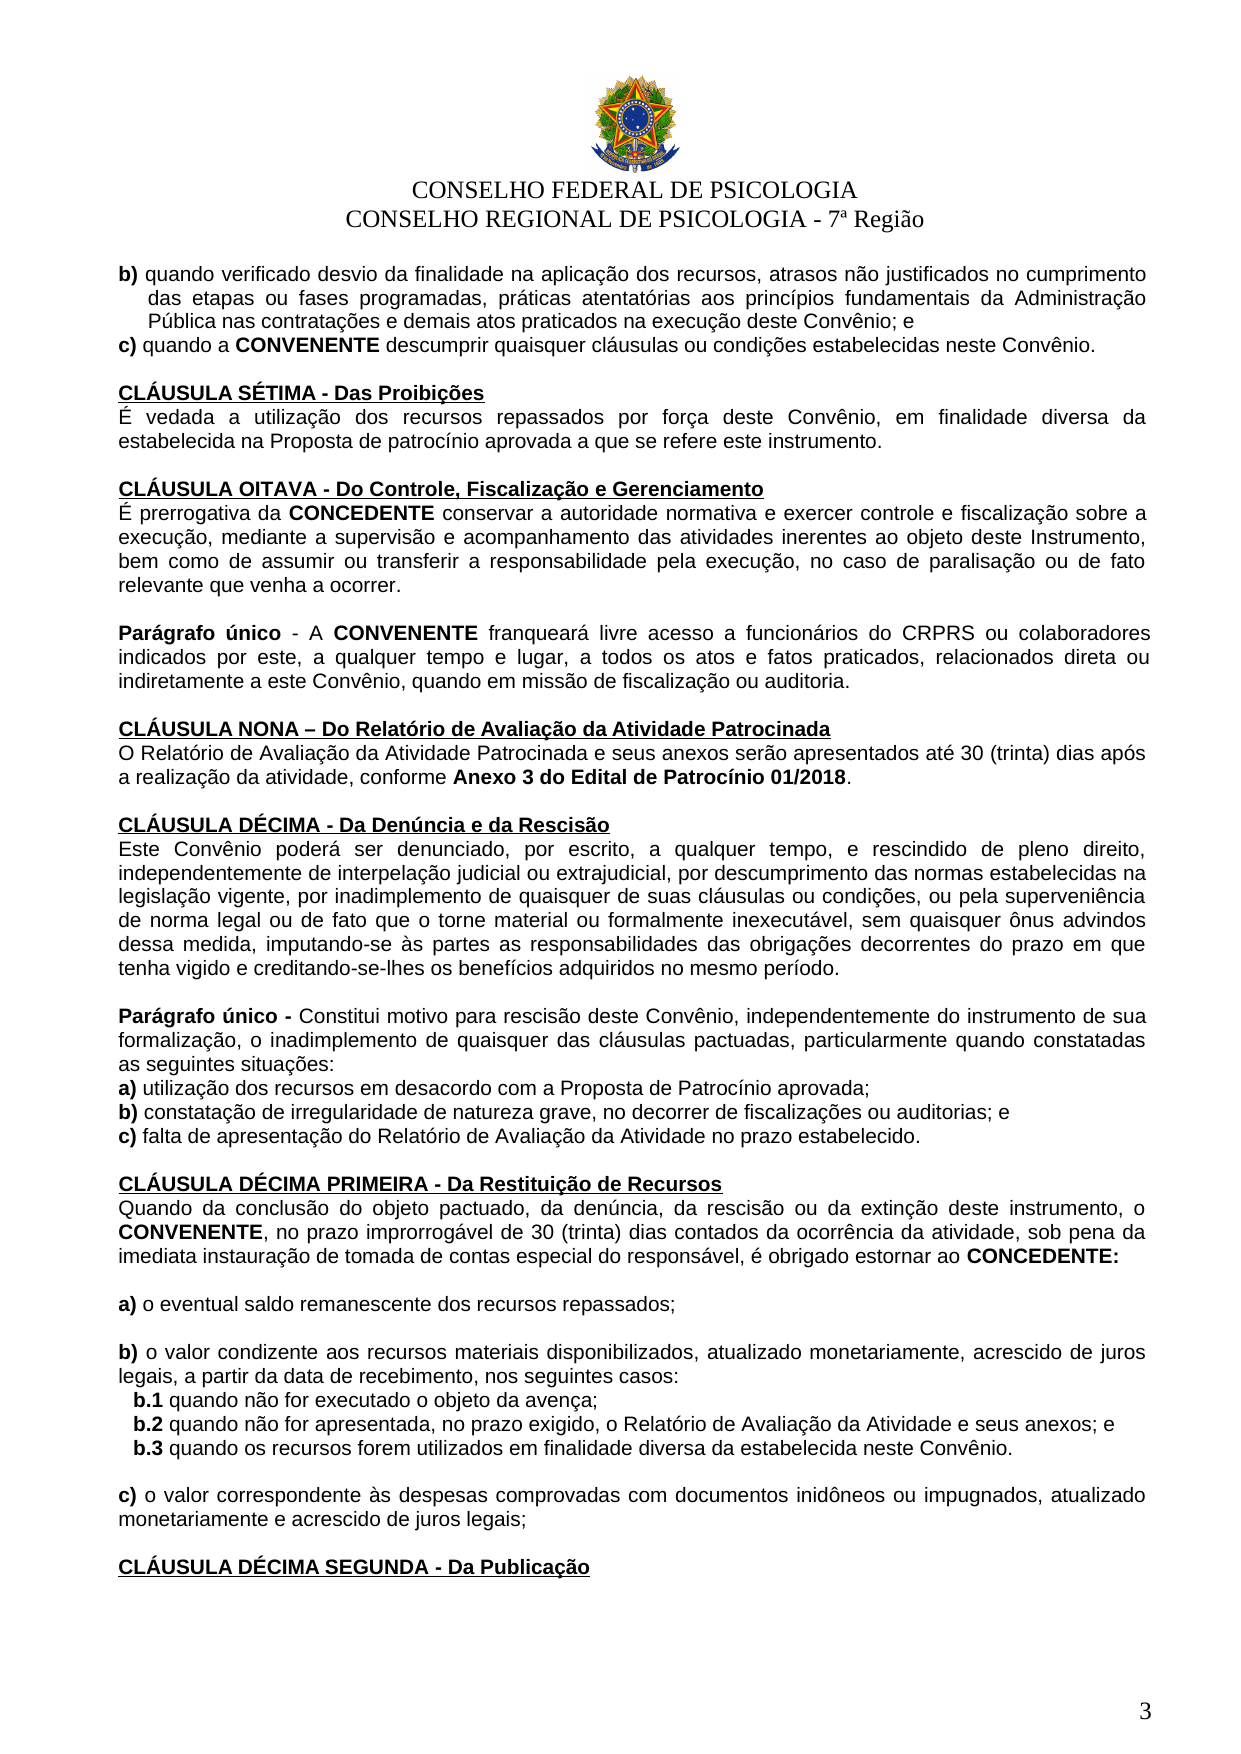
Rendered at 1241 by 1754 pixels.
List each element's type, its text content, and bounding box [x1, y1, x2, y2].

text b.2 quando não for apresentada, no prazo exigido, o Relatório de Avaliação da Atividade e seus anexos; e [118, 1411, 1147, 1435]
text O Relatório de Avaliação da Atividade Patrocinada e seus anexos serão apresentados até 30 (trinta) dias após a realização da atividade, conforme Anexo 3 do Edital de Patrocínio 01/2018. [118, 741, 1147, 788]
text Parágrafo único - Constitui motivo para rescisão deste Convênio, independentemente do instrumento de sua formalização, o inadimplemento de quaisquer das cláusulas pactuadas, particularmente quando constatadas as seguintes situações: [118, 1004, 1147, 1076]
text b) constatação de irregularidade de natureza grave, no decorrer de fiscalizações ou auditorias; e [118, 1100, 1147, 1124]
picture [589, 73, 681, 176]
text a) o eventual saldo remanescente dos recursos repassados; [118, 1292, 1147, 1316]
text É prerrogativa da CONCEDENTE conservar a autoridade normativa e exercer controle e fiscalização sobre a execução, mediante a supervisão e acompanhamento das atividades inerentes ao objeto deste Instrumento, bem como de assumir ou transferir a responsabilidade pela execução, no caso de paralisação ou de fato relevante que venha a ocorrer. [118, 501, 1147, 597]
text c) quando a CONVENENTE descumprir quaisquer cláusulas ou condições estabelecidas neste Convênio. [118, 333, 1147, 357]
text a) utilização dos recursos em desacordo com a Proposta de Patrocínio aprovada; [118, 1076, 1147, 1100]
text b.3 quando os recursos forem utilizados em finalidade diversa da estabelecida neste Convênio. [118, 1435, 1147, 1459]
text c) o valor correspondente às despesas comprovadas com documentos inidôneos ou impugnados, atualizado monetariamente e acrescido de juros legais; [118, 1483, 1147, 1531]
text CLÁUSULA OITAVA - Do Controle, Fiscalização e Gerenciamento [118, 477, 1147, 501]
text b) quando verificado desvio da finalidade na aplicação dos recursos, atrasos não justificados no cumprimento das etapas ou fases programadas, práticas atentatórias aos princípios fundamentais da Administração Pública nas contratações e demais atos praticados na execução deste Convênio; e [118, 261, 1147, 333]
text É vedada a utilização dos recursos repassados por força deste Convênio, em finalidade diversa da estabelecida na Proposta de patrocínio aprovada a que se refere este instrumento. [118, 405, 1147, 453]
text CLÁUSULA DÉCIMA - Da Denúncia e da Rescisão [118, 812, 1147, 836]
subtitle CLÁUSULA SÉTIMA - Das Proibições [118, 381, 1147, 405]
text b) o valor condizente aos recursos materiais disponibilizados, atualizado monetariamente, acrescido de juros legais, a partir da data de recebimento, nos seguintes casos: [118, 1339, 1147, 1387]
text Quando da conclusão do objeto pactuado, da denúncia, da rescisão ou da extinção deste instrumento, o CONVENENTE, no prazo improrrogável de 30 (trinta) dias contados da ocorrência da atividade, sob pena da imediata instauração de tomada de contas especial do responsável, é obrigado estornar ao CONCEDENTE: [118, 1196, 1147, 1268]
subtitle CLÁUSULA NONA – Do Relatório de Avaliação da Atividade Patrocinada [118, 717, 1147, 741]
subtitle CLÁUSULA DÉCIMA SEGUNDA - Da Publicação [118, 1555, 1147, 1579]
text CLÁUSULA DÉCIMA PRIMEIRA - Da Restituição de Recursos [118, 1172, 1147, 1196]
text Este Convênio poderá ser denunciado, por escrito, a qualquer tempo, e rescindido de pleno direito, independentemente de interpelação judicial ou extrajudicial, por descumprimento das normas estabelecidas na legislação vigente, por inadimplemento de quaisquer de suas cláusulas ou condições, ou pela superveniência de norma legal ou de fato que o torne material ou formalmente inexecutável, sem quaisquer ônus advindos dessa medida, imputando-se às partes as responsabilidades das obrigações decorrentes do prazo em que tenha vigido e creditando-se-lhes os benefícios adquiridos no mesmo período. [118, 836, 1147, 980]
text b.1 quando não for executado o objeto da avença; [118, 1387, 1147, 1411]
text c) falta de apresentação do Relatório de Avaliação da Atividade no prazo estabelecido. [118, 1124, 1147, 1148]
text Parágrafo único - A CONVENENTE franqueará livre acesso a funcionários do CRPRS ou colaboradores indicados por este, a qualquer tempo e lugar, a todos os atos e fatos praticados, relacionados direta ou indiretamente a este Convênio, quando em missão de fiscalização ou auditoria. [118, 621, 1152, 693]
